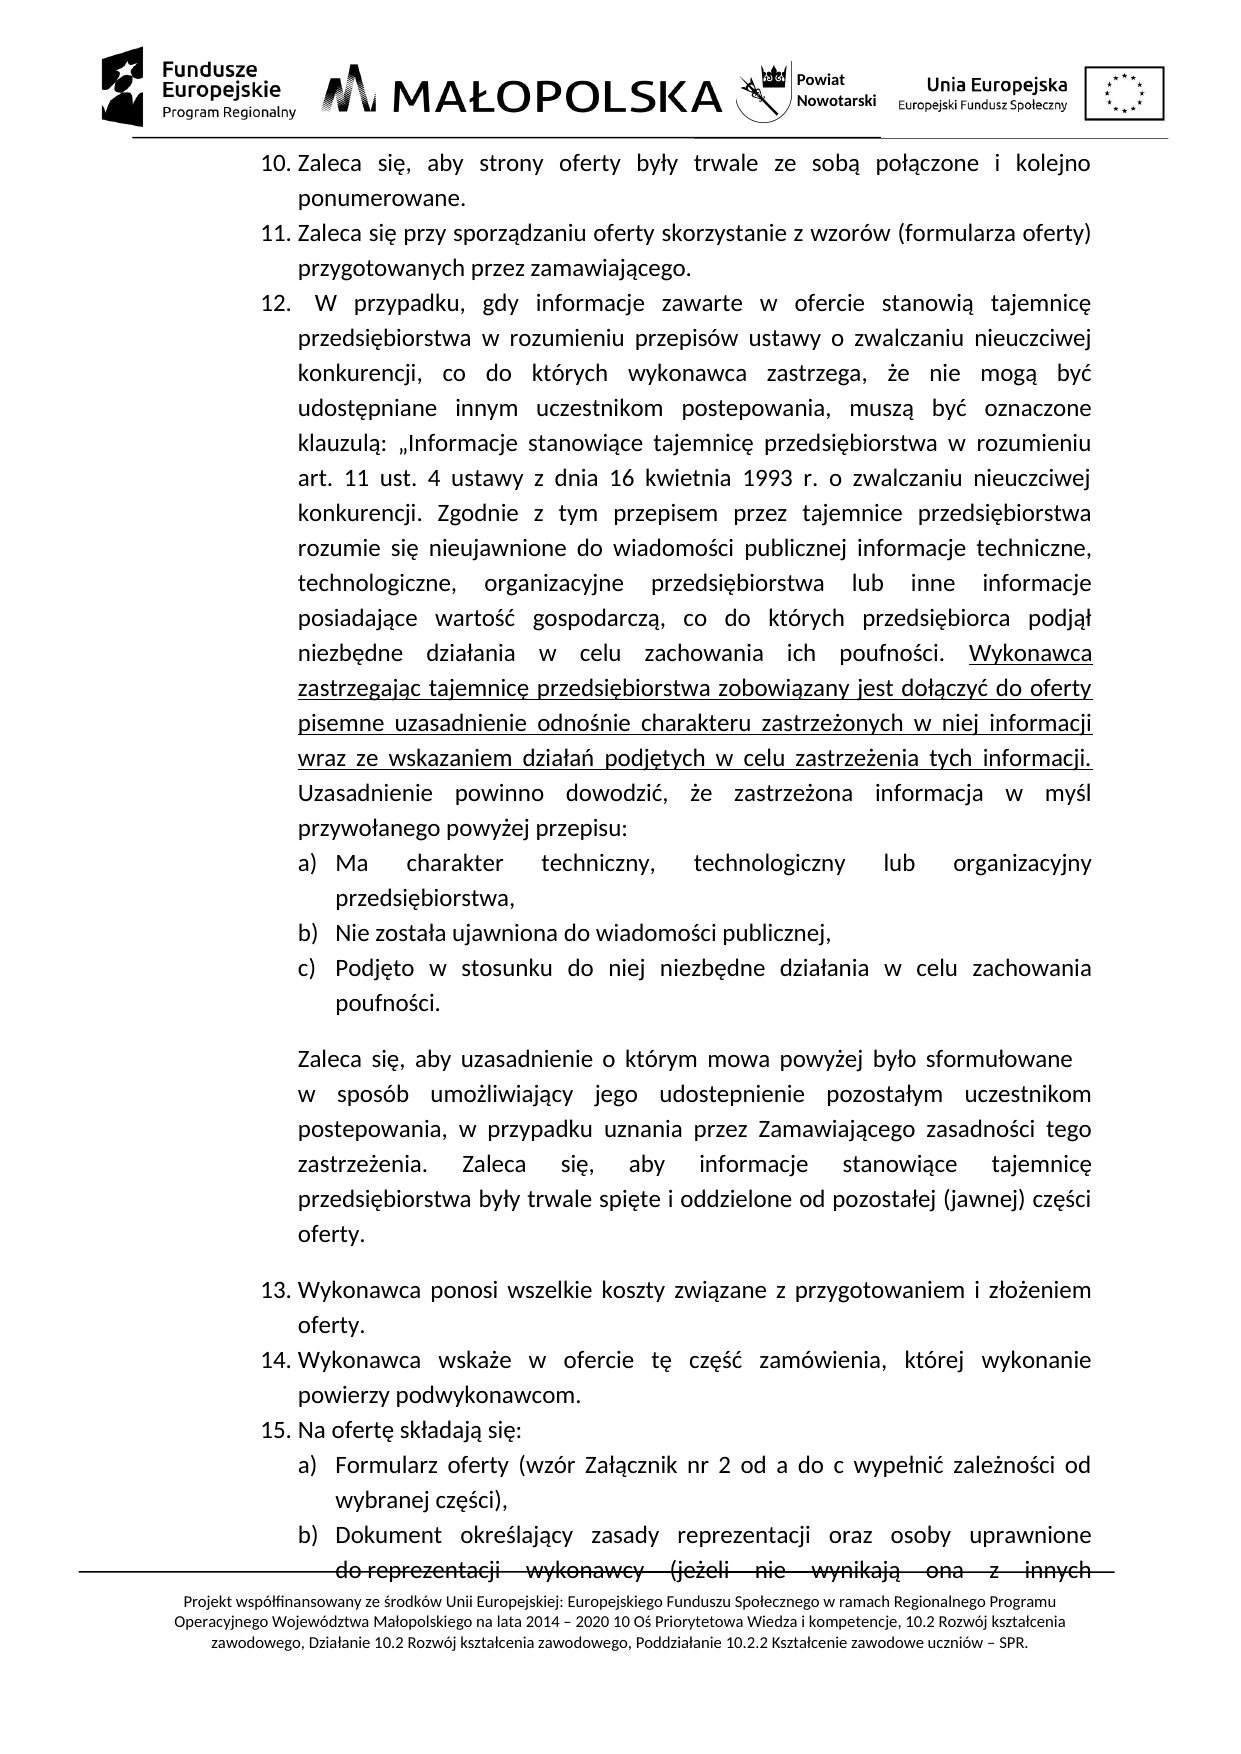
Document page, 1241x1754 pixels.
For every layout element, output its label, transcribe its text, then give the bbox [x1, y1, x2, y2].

list Zaleca się, aby strony oferty były trwale ze sobą połączone i kolejno ponumerowane. [260, 148, 1093, 213]
picture [81, 26, 729, 147]
list Na ofertę składają się: [260, 1414, 1093, 1445]
text Zaleca się, aby uzasadnienie o którym mowa powyżej było sformułowane w sposób umożliwiający jego udostepnienie pozostałym uczestnikom postepowania, w przypadku uznania przez Zamawiającego zasadności tego zastrzeżenia. Zaleca się, aby informacje stanowiące tajemnicę przedsiębiorstwa były trwale spięte i oddzielone od pozostałej (jawnej) części oferty. [298, 1043, 1093, 1249]
list Zaleca się przy sporządzaniu oferty skorzystanie z wzorów (formularza oferty) przygotowanych przez zamawiającego. [260, 218, 1093, 283]
list Formularz oferty (wzór Załącznik nr 2 od a do c wypełnić zależności od wybranej części), [298, 1449, 1093, 1515]
list Podjęto w stosunku do niej niezbędne działania w celu zachowania poufności. [298, 953, 1093, 1018]
list W przypadku, gdy informacje zawarte w ofercie stanowią tajemnicę przedsiębiorstwa w rozumieniu przepisów ustawy o zwalczaniu nieuczciwej konkurencji, co do których wykonawca zastrzega, że nie mogą być udostępniane innym uczestnikom postepowania, muszą być oznaczone klauzulą: „Informacje stanowiące tajemnicę przedsiębiorstwa w rozumieniu art. 11 ust. 4 ustawy z dnia 16 kwietnia 1993 r. o zwalczaniu nieuczciwej konkurencji. Zgodnie z tym przepisem przez tajemnice przedsiębiorstwa rozumie się nieujawnione do wiadomości publicznej informacje techniczne, technologiczne, organizacyjne przedsiębiorstwa lub inne informacje posiadające wartość gospodarczą, co do których przedsiębiorca podjął niezbędne działania w celu zachowania ich poufności. Wykonawca zastrzegając tajemnicę przedsiębiorstwa zobowiązany jest dołączyć do oferty pisemne uzasadnienie odnośnie charakteru zastrzeżonych w niej informacji wraz ze wskazaniem działań podjętych w celu zastrzeżenia tych informacji. Uzasadnienie powinno dowodzić, że zastrzeżona informacja w myśl przywołanego powyżej przepisu: [260, 288, 1093, 843]
list Ma charakter techniczny, technologiczny lub organizacyjny przedsiębiorstwa, [298, 848, 1093, 913]
list Wykonawca ponosi wszelkie koszty związane z przygotowaniem i złożeniem oferty. [260, 1274, 1093, 1340]
list Wykonawca wskaże w ofercie tę część zamówienia, której wykonanie powierzy podwykonawcom. [260, 1344, 1093, 1410]
picture [881, 48, 1182, 138]
list Nie została ujawniona do wiadomości publicznej, [298, 918, 1093, 948]
